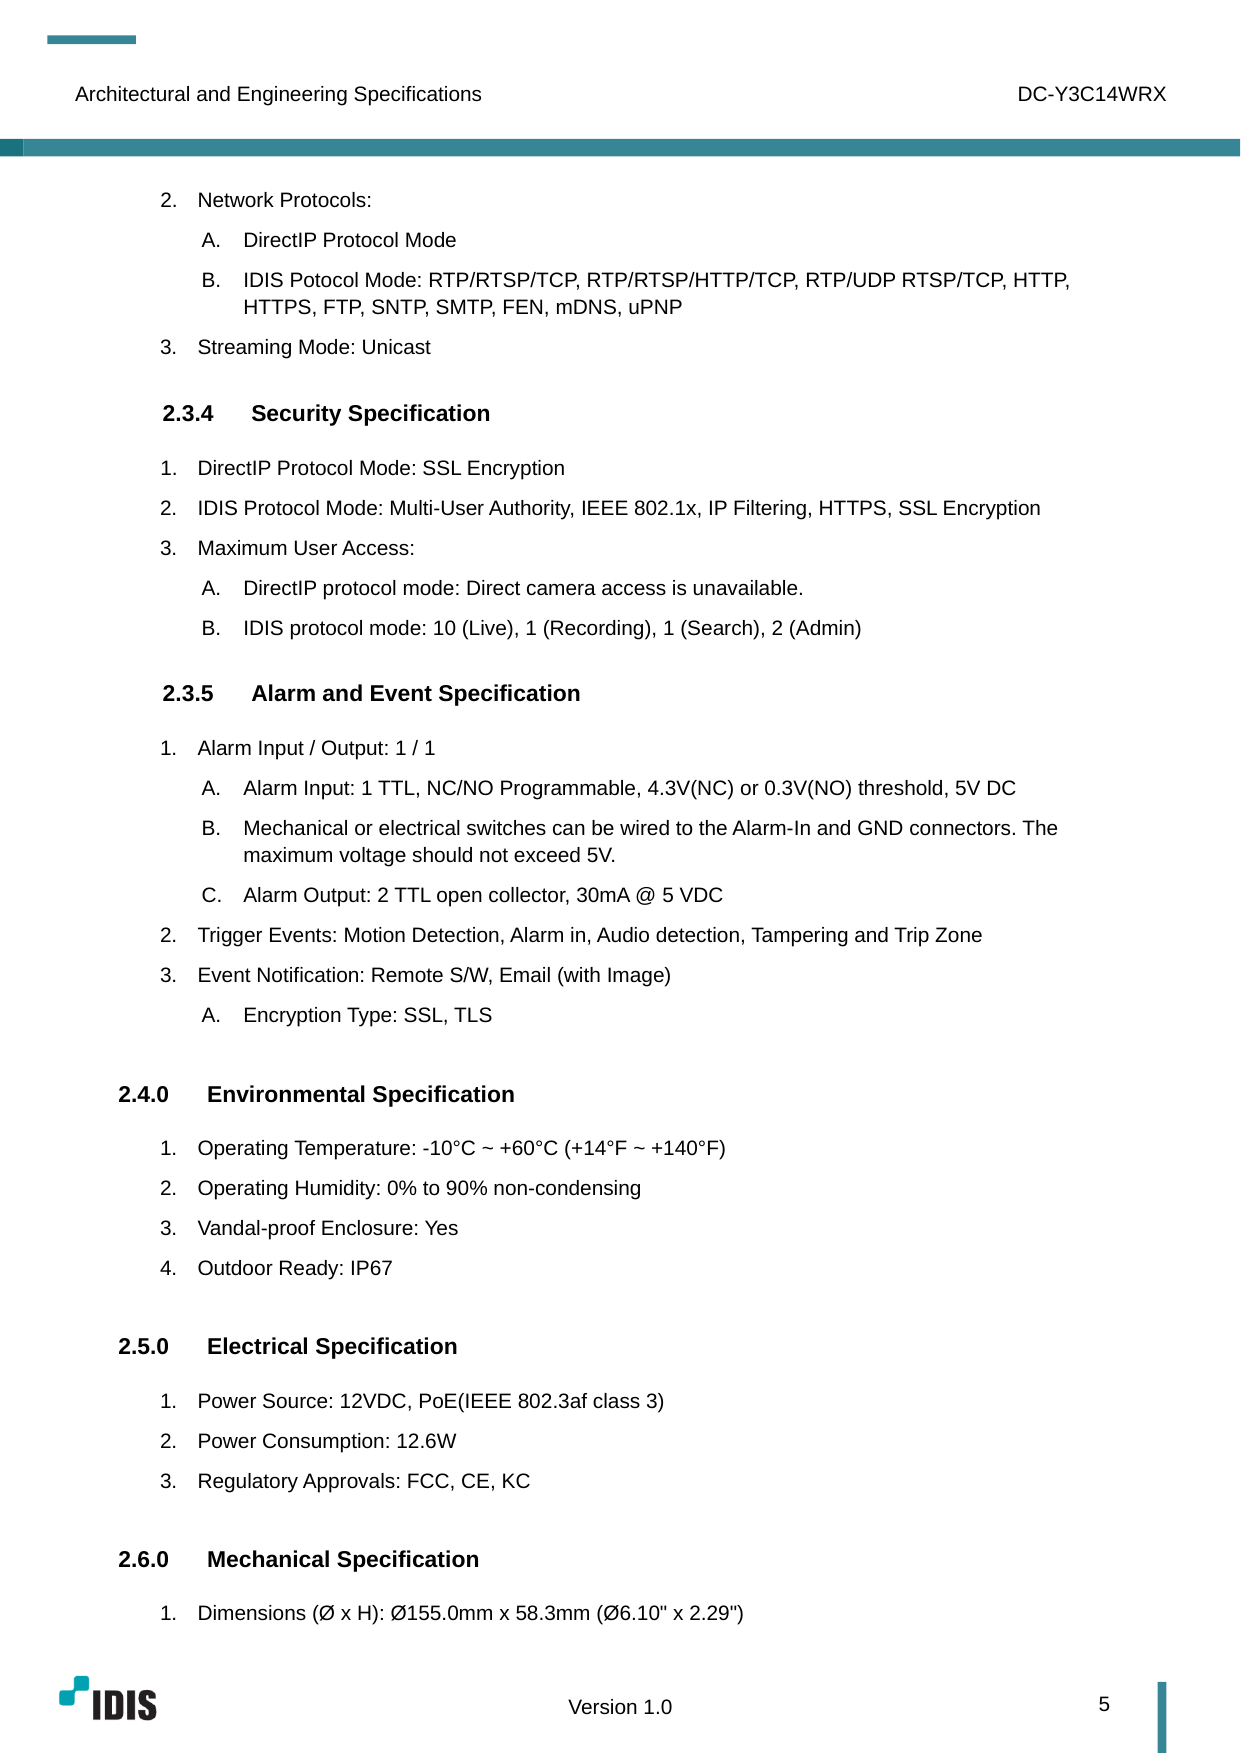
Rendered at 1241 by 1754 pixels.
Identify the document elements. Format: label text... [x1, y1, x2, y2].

list Network Protocols: [160, 188, 1122, 212]
list IDIS Protocol Mode: Multi-User Authority, IEEE 802.1x, IP Filtering, HTTPS, SSL Encryption [160, 495, 1122, 519]
list Mechanical or electrical switches can be wired to the Alarm-In and GND connectors. The maximum voltage should not exceed 5V. [201, 816, 1122, 867]
list Event Notification: Remote S/W, Email (with Image) [160, 963, 1122, 987]
list Trigger Events: Motion Detection, Alarm in, Audio detection, Tampering and Trip Zone [160, 923, 1122, 947]
subtitle Mechanical Specification [118, 1546, 1122, 1572]
list Encryption Type: SSL, TLS [201, 1003, 1122, 1027]
list Power Consumption: 12.6W [160, 1428, 1122, 1452]
list DirectIP Protocol Mode: SSL Encryption [160, 455, 1122, 479]
list Maximum User Access: [160, 535, 1122, 559]
list Regulatory Approvals: FCC, CE, KC [160, 1468, 1122, 1492]
list Dimensions (Ø x H): Ø155.0mm x 58.3mm (Ø6.10" x 2.29") [160, 1601, 1122, 1625]
list Alarm Input: 1 TTL, NC/NO Programmable, 4.3V(NC) or 0.3V(NO) threshold, 5V DC [201, 776, 1122, 799]
subtitle Electrical Specification [118, 1333, 1122, 1359]
list DirectIP protocol mode: Direct camera access is unavailable. [201, 575, 1122, 599]
picture [52, 1675, 175, 1723]
list Operating Humidity: 0% to 90% non-condensing [160, 1176, 1122, 1200]
list DirectIP Protocol Mode [201, 228, 1122, 252]
list Power Source: 12VDC, PoE(IEEE 802.3af class 3) [160, 1388, 1122, 1412]
subtitle Security Specification [162, 400, 1122, 426]
list IDIS protocol mode: 10 (Live), 1 (Recording), 1 (Search), 2 (Admin) [201, 615, 1122, 639]
list IDIS Potocol Mode: RTP/RTSP/TCP, RTP/RTSP/HTTP/TCP, RTP/UDP RTSP/TCP, HTTP, HTTPS, FTP, SNTP, SMTP, FEN, mDNS, uPNP [201, 268, 1122, 319]
subtitle Alarm and Event Specification [162, 680, 1122, 707]
list Operating Temperature: -10°C ~ +60°C (+14°F ~ +140°F) [160, 1136, 1122, 1160]
subtitle Environmental Specification [118, 1081, 1122, 1107]
list Vandal-proof Enclosure: Yes [160, 1216, 1122, 1240]
list Alarm Output: 2 TTL open collector, 30mA @ 5 VDC [201, 883, 1122, 907]
list Streaming Mode: Unicast [160, 335, 1122, 359]
list Alarm Input / Output: 1 / 1 [160, 736, 1122, 759]
list Outdoor Ready: IP67 [160, 1256, 1122, 1280]
